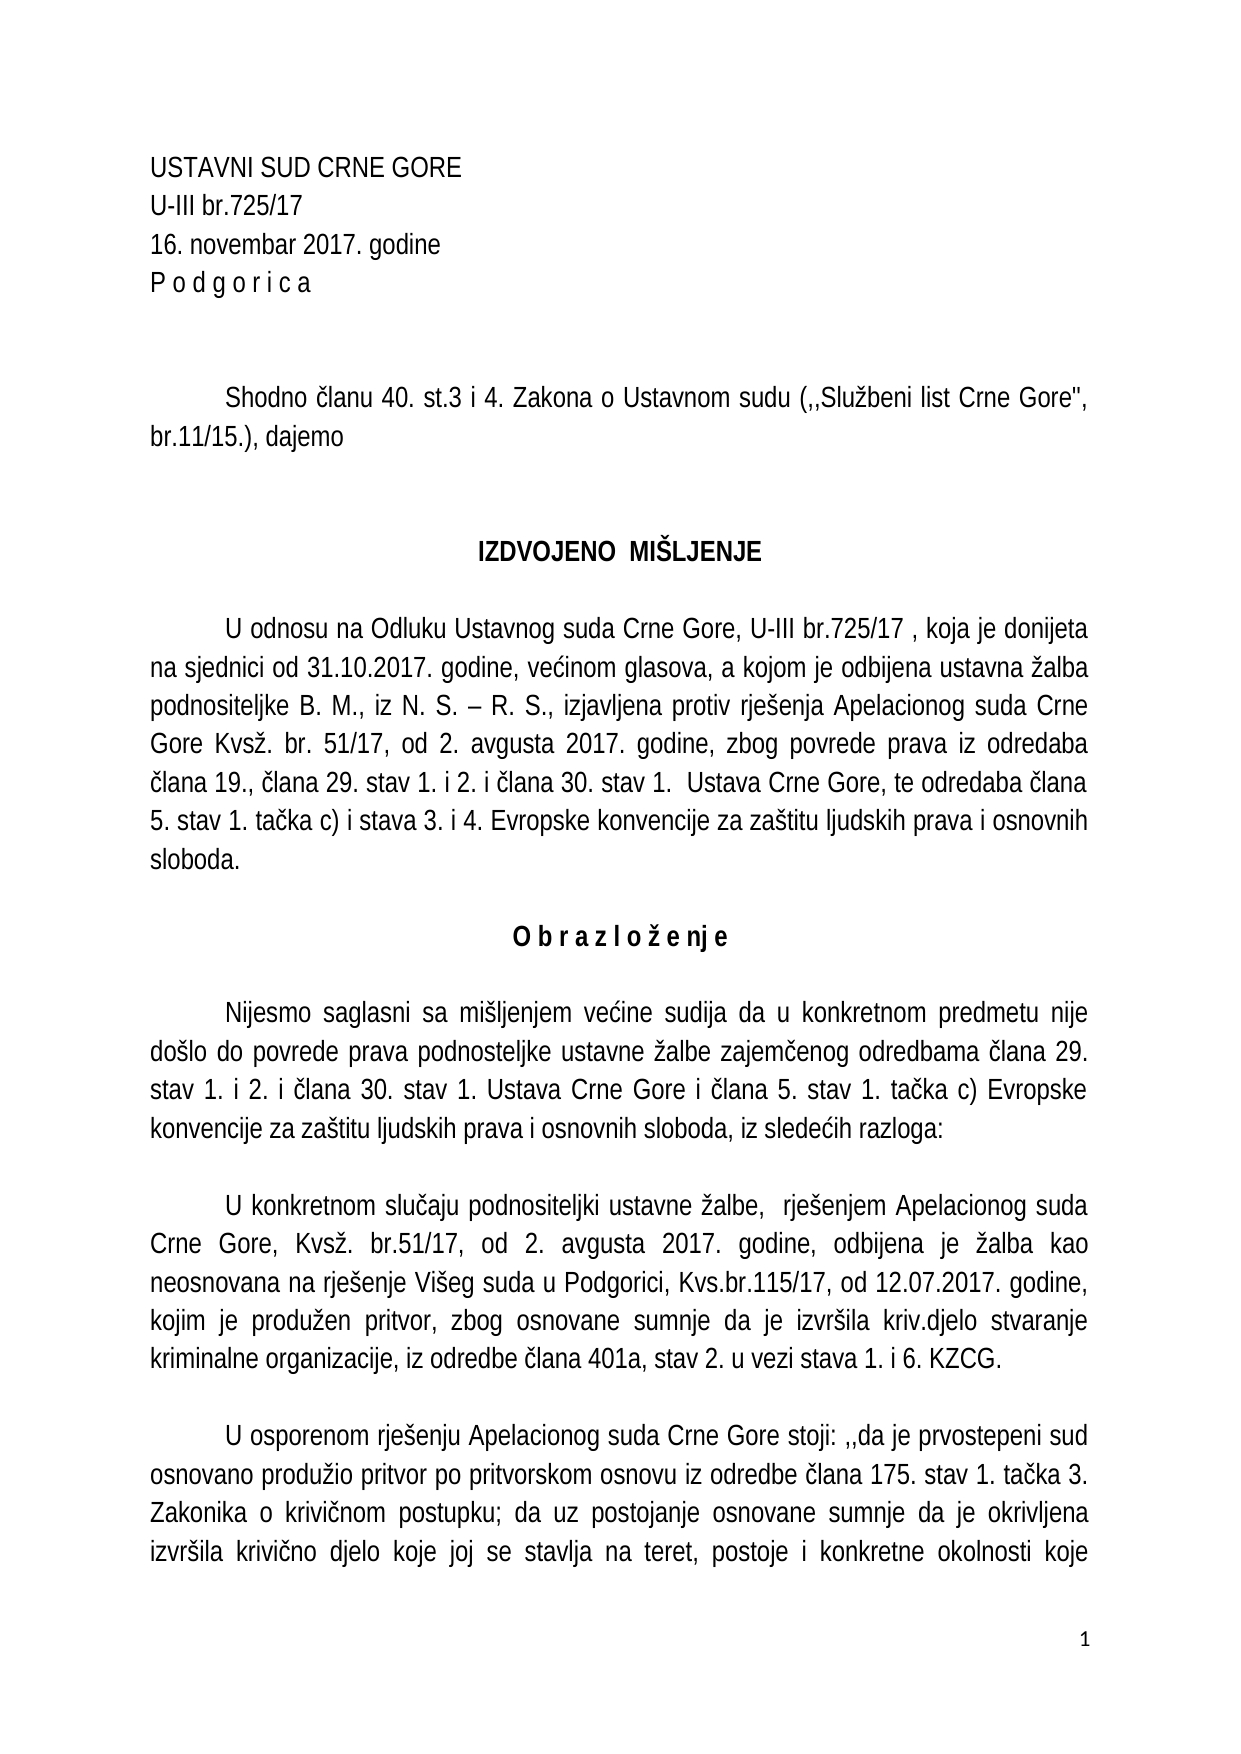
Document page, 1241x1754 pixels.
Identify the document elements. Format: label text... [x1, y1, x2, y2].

text U konkretnom slučaju podnositeljki ustavne žalbe, rješenjem Apelacionog suda Crne Gore, Kvsž. br.51/17, od 2. avgusta 2017. godine, odbijena je žalba kao neosnovana na rješenje Višeg suda u Podgorici, Kvs.br.115/17, od 12.07.2017. godine, kojim je produžen pritvor, zbog osnovane sumnje da je izvršila kriv.djelo stvaranje kriminalne organizacije, iz odredbe člana 401a, stav 2. u vezi stava 1. i 6. KZCG. [150, 1188, 1090, 1375]
text P o d g o r i c a [150, 265, 1090, 299]
text U-III br.725/17 [150, 188, 1090, 222]
text 16. novembar 2017. godine [150, 227, 1090, 260]
text U odnosu na Odluku Ustavnog suda Crne Gore, U-III br.725/17 , koja je donijeta na sjednici od 31.10.2017. godine, većinom glasova, a kojom je odbijena ustavna žalba podnositeljke B. M., iz N. S. – R. S., izjavljena protiv rješenja Apelacionog suda Crne Gore Kvsž. br. 51/17, od 2. avgusta 2017. godine, zbog povrede prava iz odredaba člana 19., člana 29. stav 1. i 2. i člana 30. stav 1. Ustava Crne Gore, te odredaba člana 5. stav 1. tačka c) i stava 3. i 4. Evropske konvencije za zaštitu ljudskih prava i osnovnih sloboda. [150, 611, 1090, 875]
text Shodno članu 40. st.3 i 4. Zakona o Ustavnom sudu (,,Službeni list Crne Gore'', br.11/15.), dajemo [150, 342, 1090, 452]
text USTAVNI SUD CRNE GORE [150, 150, 1090, 183]
text Nijesmo saglasni sa mišljenjem većine sudija da u konkretnom predmetu nije došlo do povrede prava podnosteljke ustavne žalbe zajemčenog odredbama člana 29. stav 1. i 2. i člana 30. stav 1. Ustava Crne Gore i člana 5. stav 1. tačka c) Evropske konvencije za zaštitu ljudskih prava i osnovnih sloboda, iz sledećih razloga: [150, 996, 1090, 1144]
text IZDVOJENO MIŠLJENJE [150, 534, 1090, 568]
text O b r a z l o ž e nj e [150, 919, 1090, 952]
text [150, 1418, 1090, 1567]
